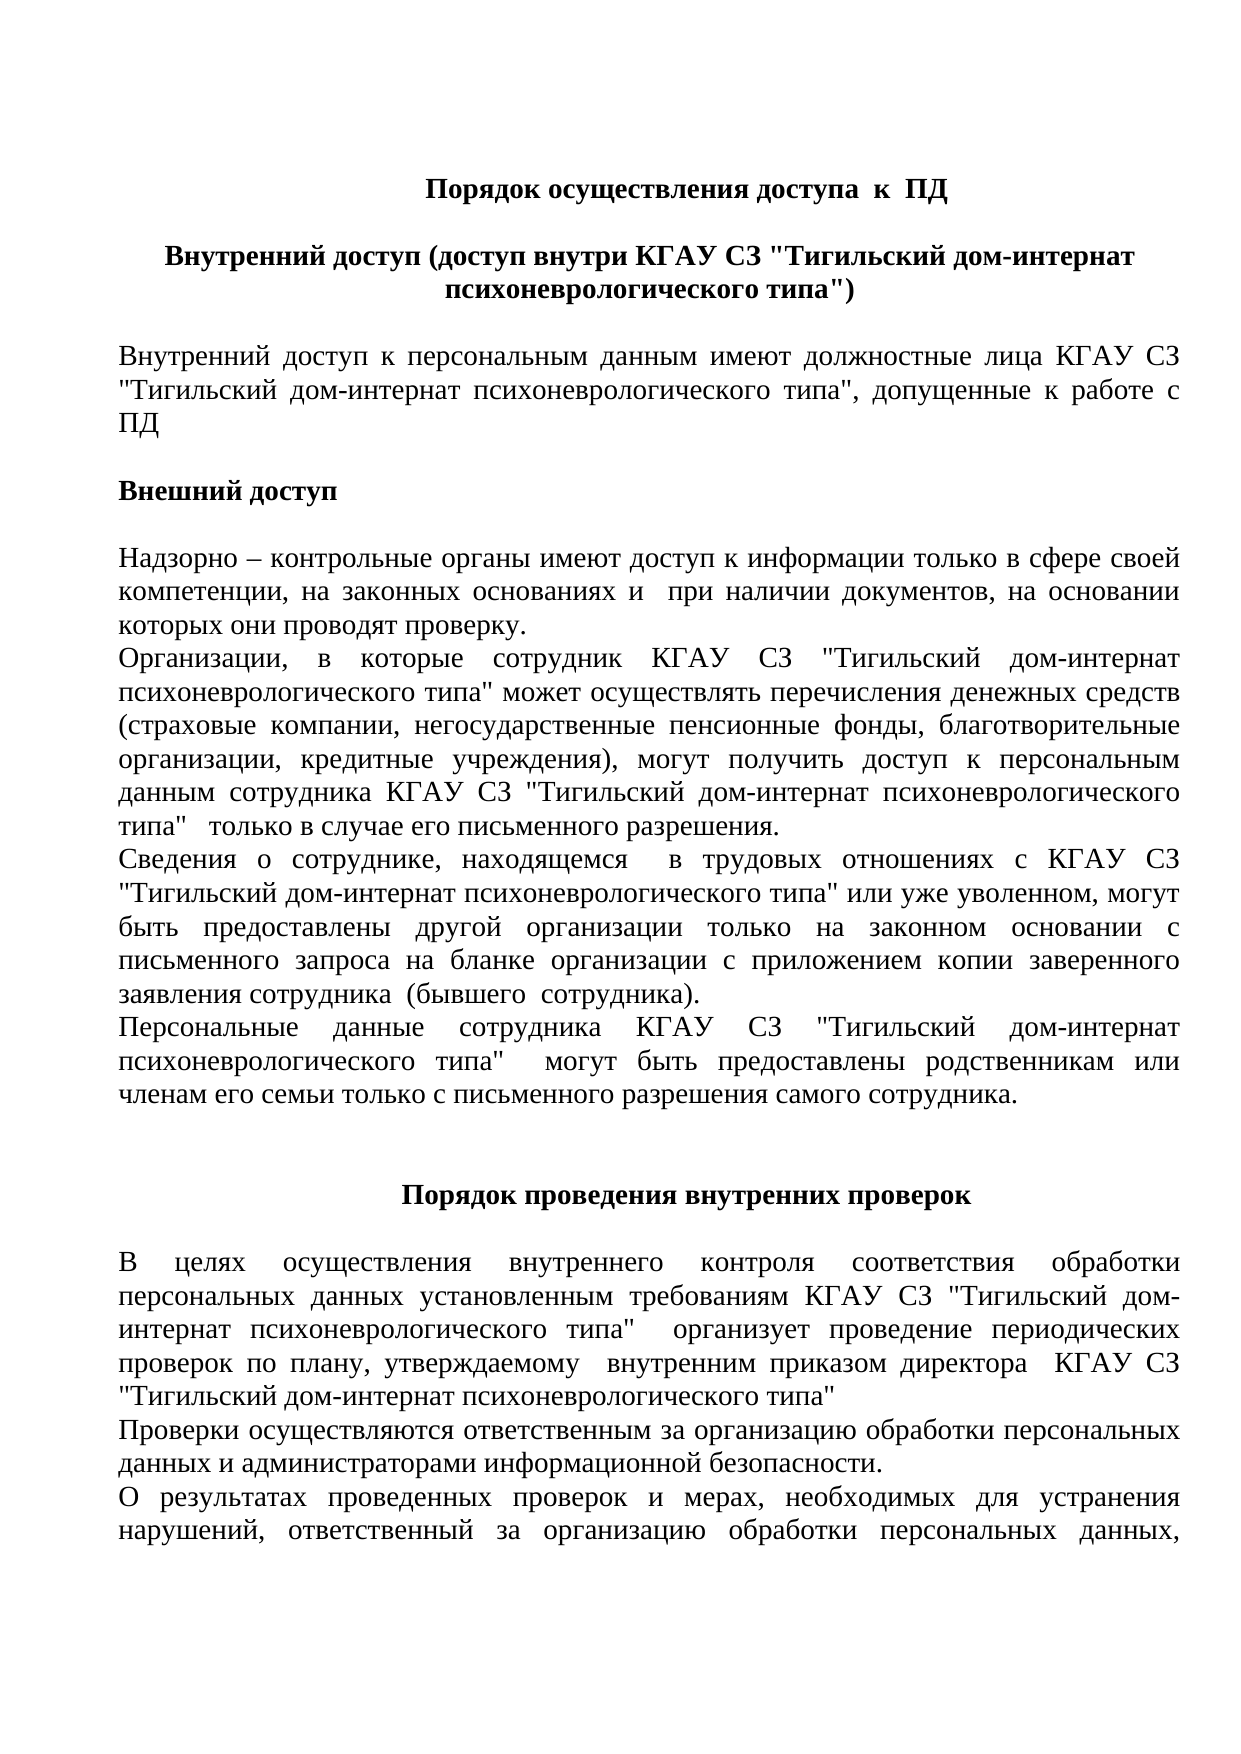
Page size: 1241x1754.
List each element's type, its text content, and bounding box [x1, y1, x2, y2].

text Внутренний доступ к персональным данным имеют должностные лица КГАУ СЗ "Тигильский дом-интернат психоневрологического типа", допущенные к работе с ПД [118, 338, 1181, 439]
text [118, 1479, 1181, 1546]
text Персональные данные сотрудника КГАУ СЗ "Тигильский дом-интернат психоневрологического типа" могут быть предоставлены родственникам или членам его семьи только с письменного разрешения самого сотрудника. [118, 1009, 1181, 1110]
text В целях осуществления внутреннего контроля соответствия обработки персональных данных установленным требованиям КГАУ СЗ "Тигильский дом-интернат психоневрологического типа" организует проведение периодических проверок по плану, утверждаемому внутренним приказом директора КГАУ СЗ "Тигильский дом-интернат психоневрологического типа" [118, 1244, 1181, 1412]
text Порядок осуществления доступа к ПД [118, 171, 1181, 204]
text Проверки осуществляются ответственным за организацию обработки персональных данных и администраторами информационной безопасности. [118, 1412, 1181, 1479]
text Надзорно – контрольные органы имеют доступ к информации только в сфере своей компетенции, на законных основаниях и при наличии документов, на основании которых они проводят проверку. [118, 540, 1181, 640]
text Организации, в которые сотрудник КГАУ СЗ "Тигильский дом-интернат психоневрологического типа" может осуществлять перечисления денежных средств (страховые компании, негосударственные пенсионные фонды, благотворительные организации, кредитные учреждения), могут получить доступ к персональным данным сотрудника КГАУ СЗ "Тигильский дом-интернат психоневрологического типа" только в случае его письменного разрешения. [118, 640, 1181, 842]
text Внешний доступ [118, 473, 1181, 506]
text Внутренний доступ (доступ внутри КГАУ СЗ "Тигильский дом-интернат психоневрологического типа") [118, 238, 1181, 305]
text Порядок проведения внутренних проверок [118, 1177, 1181, 1211]
text Сведения о сотруднике, находящемся в трудовых отношениях с КГАУ СЗ "Тигильский дом-интернат психоневрологического типа" или уже уволенном, могут быть предоставлены другой организации только на законном основании с письменного запроса на бланке организации с приложением копии заверенного заявления сотрудника (бывшего сотрудника). [118, 842, 1181, 1009]
